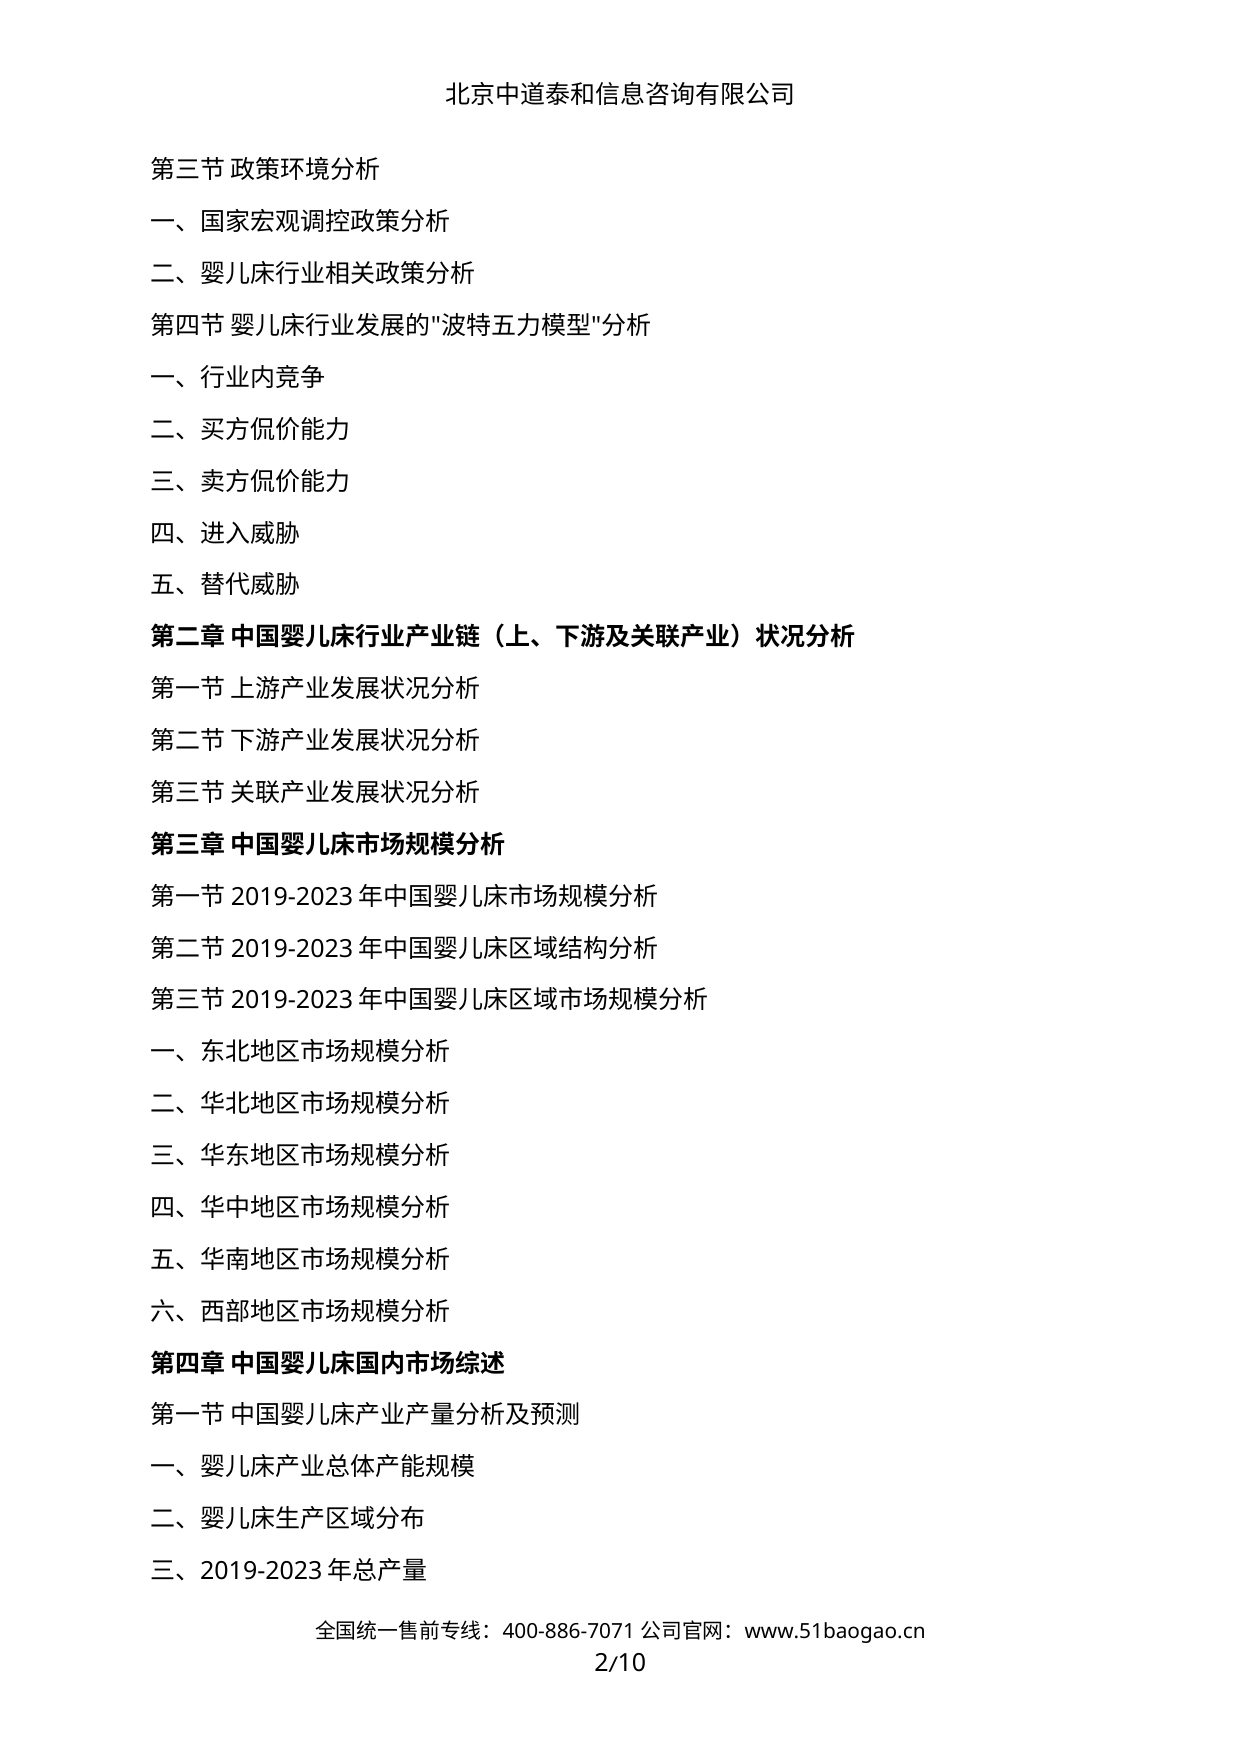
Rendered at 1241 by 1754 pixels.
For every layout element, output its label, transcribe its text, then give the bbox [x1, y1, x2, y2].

text 四、进入威胁 [150, 513, 1090, 549]
text 第二节 下游产业发展状况分析 [150, 721, 1090, 757]
text 六、西部地区市场规模分析 [150, 1291, 1090, 1327]
text 二、买方侃价能力 [150, 409, 1090, 446]
text 第一节 2019-2023年中国婴儿床市场规模分析 [150, 876, 1090, 912]
text 三、2019-2023年总产量 [150, 1551, 1090, 1587]
text 第一节 上游产业发展状况分析 [150, 669, 1090, 705]
text 第一节 中国婴儿床产业产量分析及预测 [150, 1395, 1090, 1431]
text 第四章 中国婴儿床国内市场综述 [150, 1343, 1090, 1379]
text 二、婴儿床生产区域分布 [150, 1499, 1090, 1535]
text 第二章 中国婴儿床行业产业链（上、下游及关联产业）状况分析 [150, 617, 1090, 653]
text 第二节 2019-2023年中国婴儿床区域结构分析 [150, 928, 1090, 964]
text 第三节 政策环境分析 [150, 150, 1090, 186]
text 一、婴儿床产业总体产能规模 [150, 1447, 1090, 1483]
text 一、行业内竞争 [150, 357, 1090, 394]
text 一、国家宏观调控政策分析 [150, 202, 1090, 238]
text 第三节 关联产业发展状况分析 [150, 772, 1090, 809]
text 五、替代威胁 [150, 565, 1090, 601]
text 五、华南地区市场规模分析 [150, 1239, 1090, 1276]
text 第四节 婴儿床行业发展的"波特五力模型"分析 [150, 306, 1090, 342]
text 第三章 中国婴儿床市场规模分析 [150, 824, 1090, 861]
text 二、华北地区市场规模分析 [150, 1084, 1090, 1120]
text 三、华东地区市场规模分析 [150, 1136, 1090, 1172]
text 一、东北地区市场规模分析 [150, 1032, 1090, 1068]
text 三、卖方侃价能力 [150, 461, 1090, 497]
text 第三节 2019-2023年中国婴儿床区域市场规模分析 [150, 980, 1090, 1016]
text 四、华中地区市场规模分析 [150, 1187, 1090, 1224]
text 二、婴儿床行业相关政策分析 [150, 254, 1090, 290]
